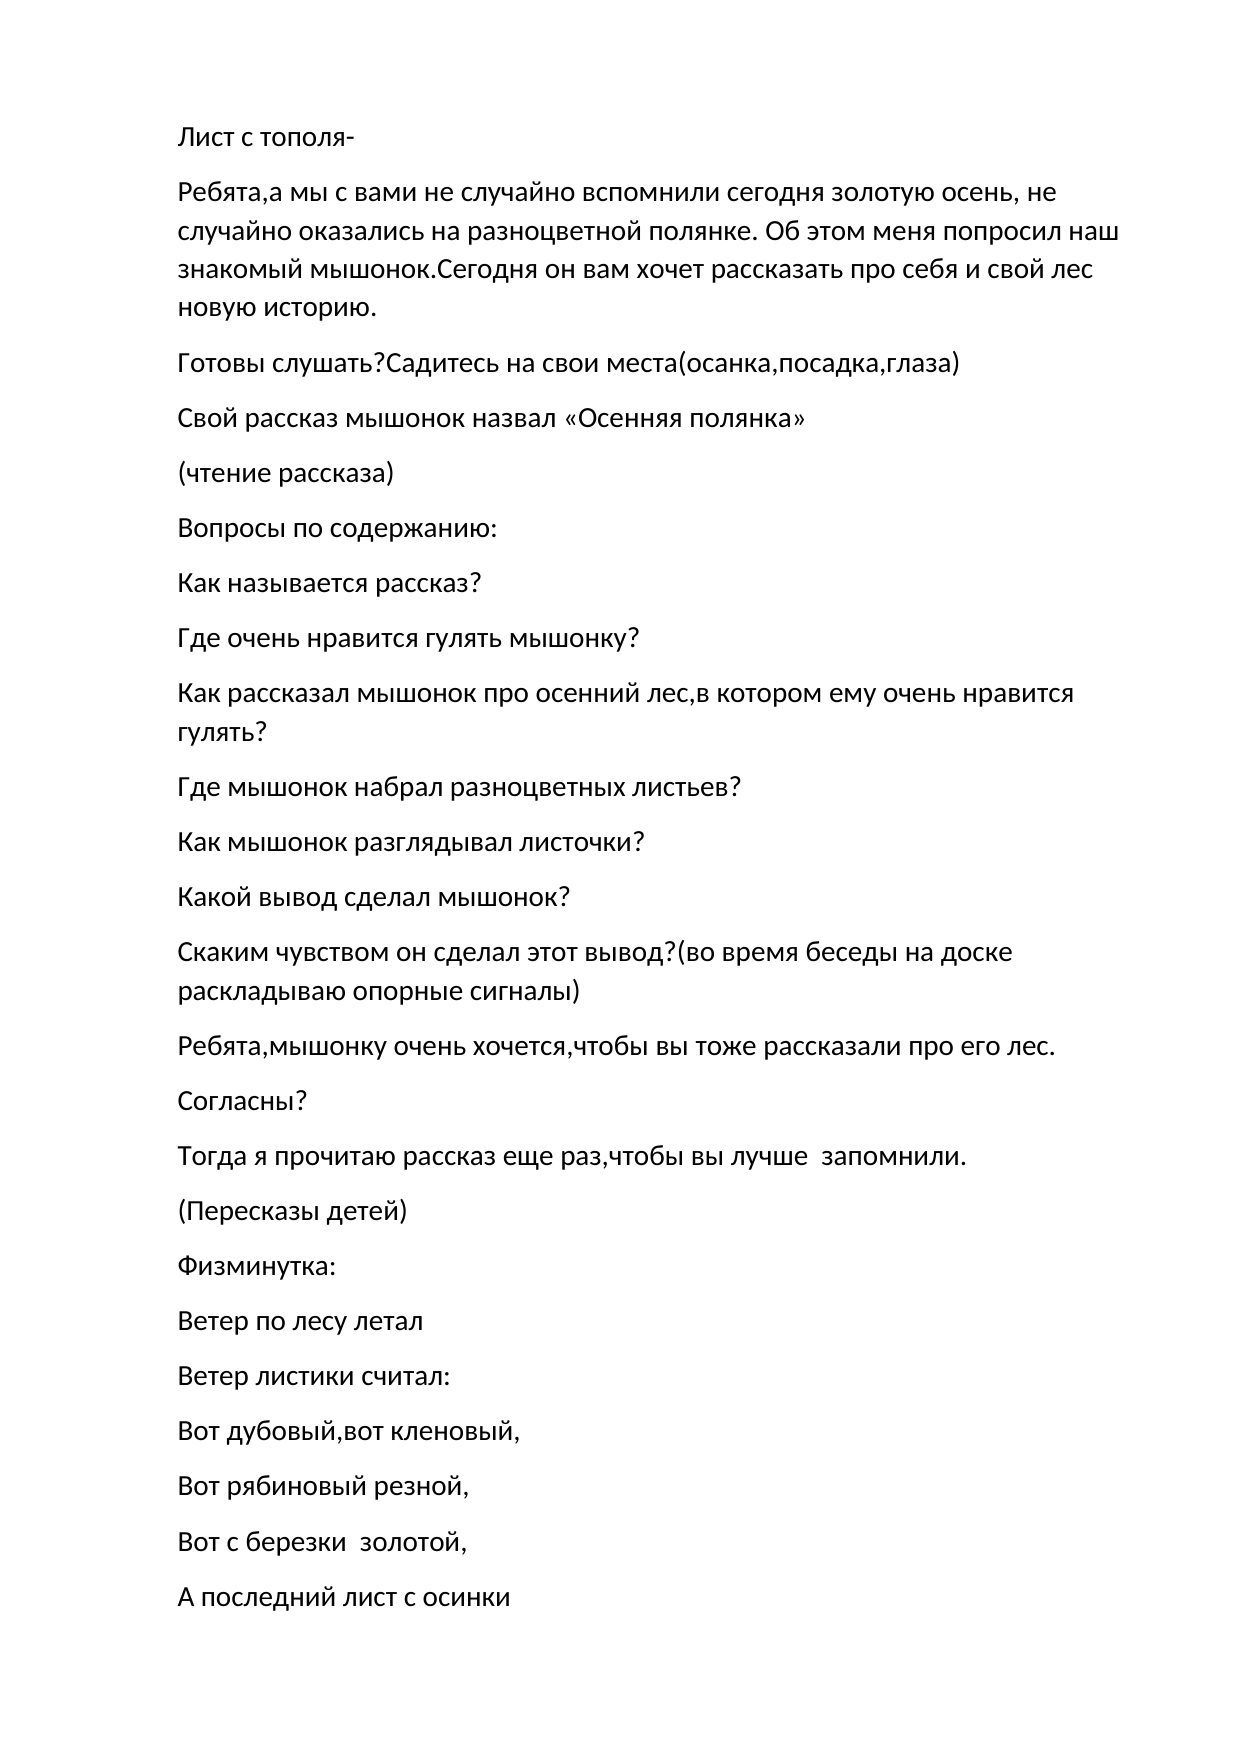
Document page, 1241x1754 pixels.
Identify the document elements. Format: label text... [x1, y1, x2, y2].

text Ребята,мышонку очень хочется,чтобы вы тоже рассказали про его лес. [177, 1027, 1152, 1062]
text Скаким чувством он сделал этот вывод?(во время беседы на доске раскладываю опорные сигналы) [177, 933, 1152, 1007]
text Физминутка: [177, 1247, 1152, 1283]
text Готовы слушать?Садитесь на свои места(осанка,посадка,глаза) [177, 344, 1152, 379]
text Вот дубовый,вот кленовый, [177, 1412, 1152, 1448]
text Ветер по лесу летал [177, 1302, 1152, 1338]
text Как мышонок разглядывал листочки? [177, 823, 1152, 858]
text Согласны? [177, 1082, 1152, 1117]
text Какой вывод сделал мышонок? [177, 878, 1152, 914]
text Вопросы по содержанию: [177, 509, 1152, 544]
text Вот рябиновый резной, [177, 1467, 1152, 1503]
text Ветер листики считал: [177, 1357, 1152, 1393]
text А последний лист с осинки [177, 1578, 1152, 1613]
text Где очень нравится гулять мышонку? [177, 619, 1152, 655]
text Вот с березки золотой, [177, 1523, 1152, 1558]
text (чтение рассказа) [177, 454, 1152, 489]
text Ребята,а мы с вами не случайно вспомнили сегодня золотую осень, не случайно оказались на разноцветной полянке. Об этом меня попросил наш знакомый мышонок.Сегодня он вам хочет рассказать про себя и свой лес новую историю. [177, 173, 1152, 324]
text Как рассказал мышонок про осенний лес,в котором ему очень нравится гулять? [177, 674, 1152, 748]
text Свой рассказ мышонок назвал «Осенняя полянка» [177, 399, 1152, 434]
text Лист с тополя- [177, 118, 1152, 154]
text Как называется рассказ? [177, 564, 1152, 600]
text Где мышонок набрал разноцветных листьев? [177, 768, 1152, 803]
text (Пересказы детей) [177, 1192, 1152, 1228]
text Тогда я прочитаю рассказ еще раз,чтобы вы лучше запомнили. [177, 1137, 1152, 1172]
